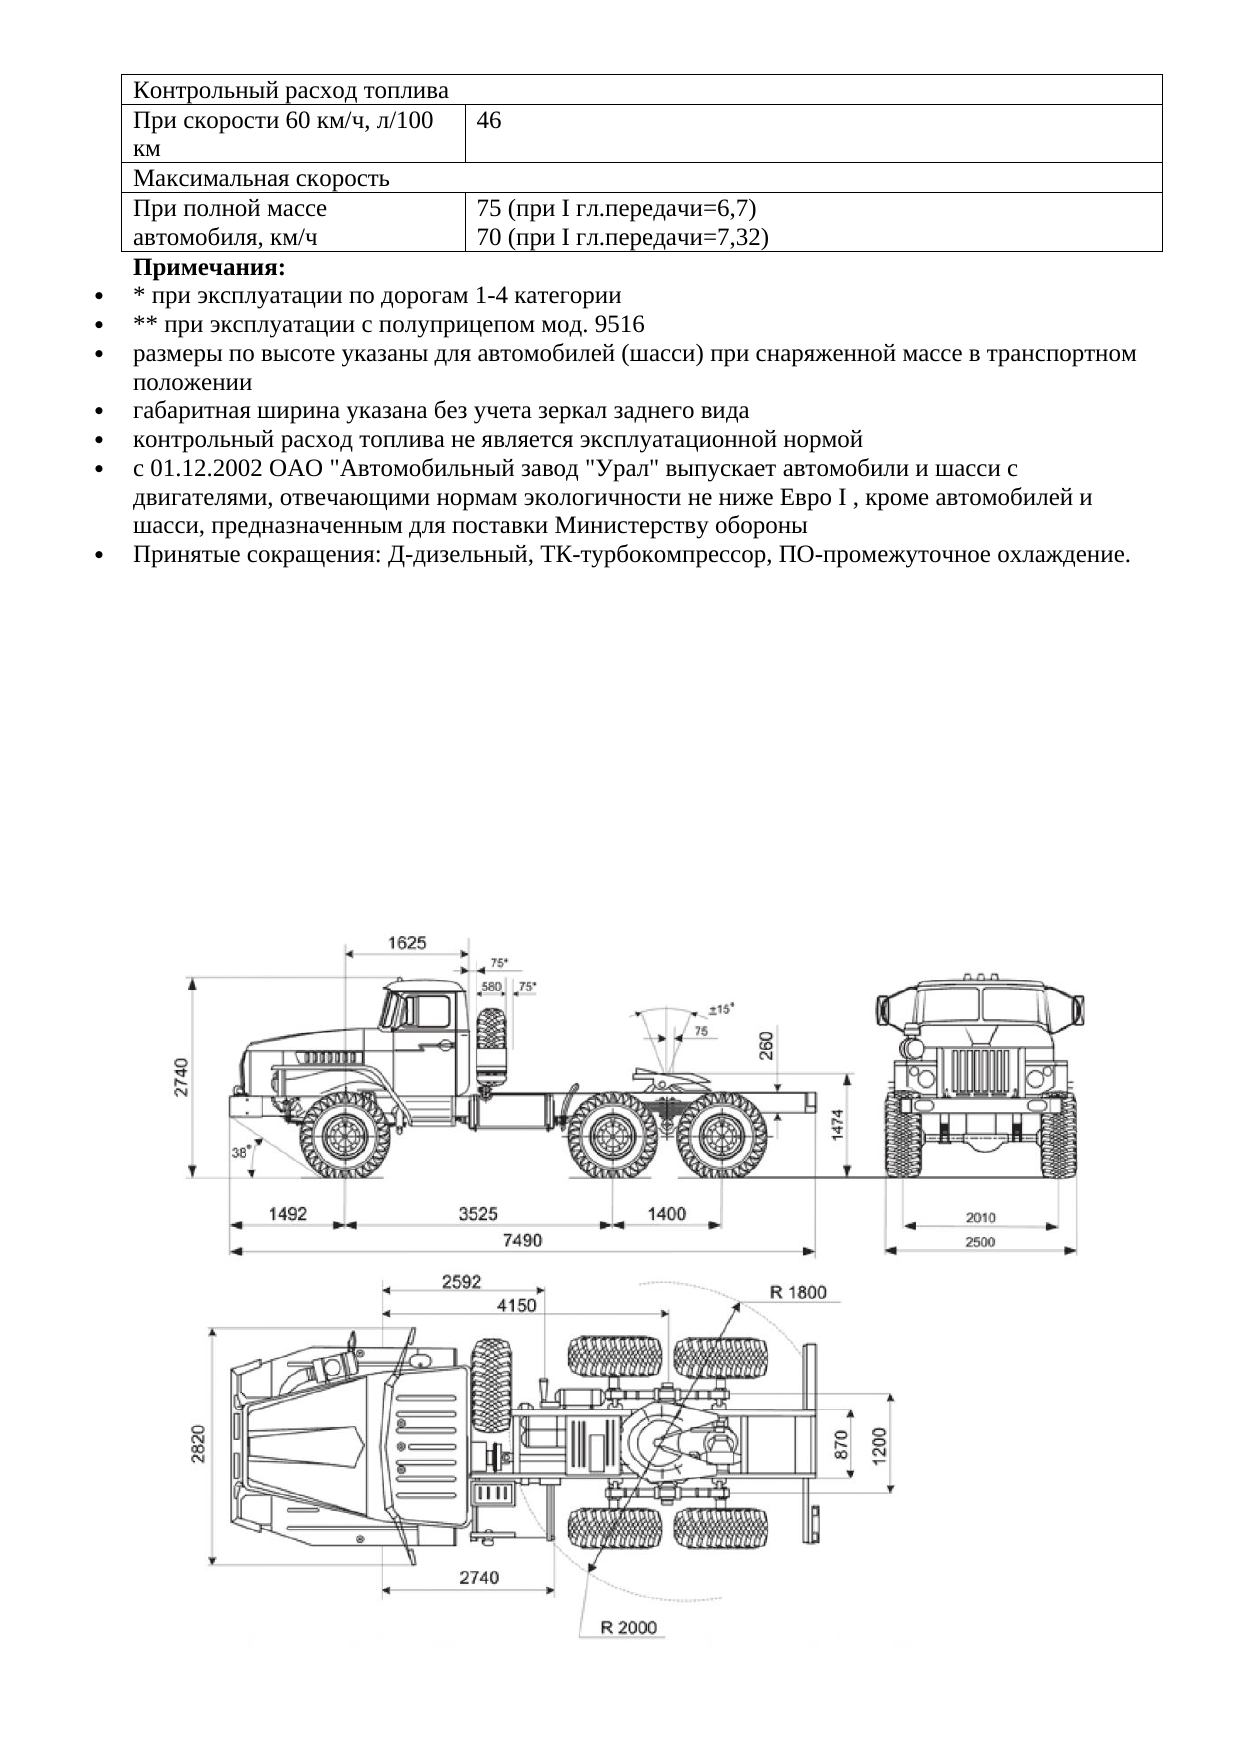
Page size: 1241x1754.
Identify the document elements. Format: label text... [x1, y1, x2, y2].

table_cell 46 [466, 105, 1162, 162]
table_cell Максимальная скорость [122, 163, 1162, 192]
text Примечания: [133, 252, 1152, 280]
list размеры по высоте указаны для автомобилей (шасси) при снаряженной массе в транспортном положении [95, 338, 1152, 395]
list габаритная ширина указана без учета зеркал заднего вида [95, 395, 1152, 424]
table_cell Контрольный расход топлива [122, 75, 1162, 104]
list контрольный расход топлива не является эксплуатационной нормой [95, 424, 1152, 453]
list Принятые сокращения: Д-дизельный, ТК-турбокомпрессор, ПО-промежуточное охлаждение. [95, 539, 1152, 568]
table_cell 75 (при I гл.передачи=6,7) 70 (при I гл.передачи=7,32) [466, 193, 1162, 251]
picture [168, 896, 1085, 1649]
list * при эксплуатации по дорогам 1-4 категории [95, 280, 1152, 309]
table_cell При скорости 60 км/ч, л/100 км [122, 105, 465, 162]
table_cell При полной массе автомобиля, км/ч [122, 193, 465, 251]
list с 01.12.2002 ОАО "Автомобильный завод "Урал" выпускает автомобили и шасси с двигателями, отвечающими нормам экологичности не ниже Евро I , кроме автомобилей и шасси, предназначенным для поставки Министерству обороны [95, 453, 1152, 539]
list ** при эксплуатации с полуприцепом мод. 9516 [95, 309, 1152, 338]
